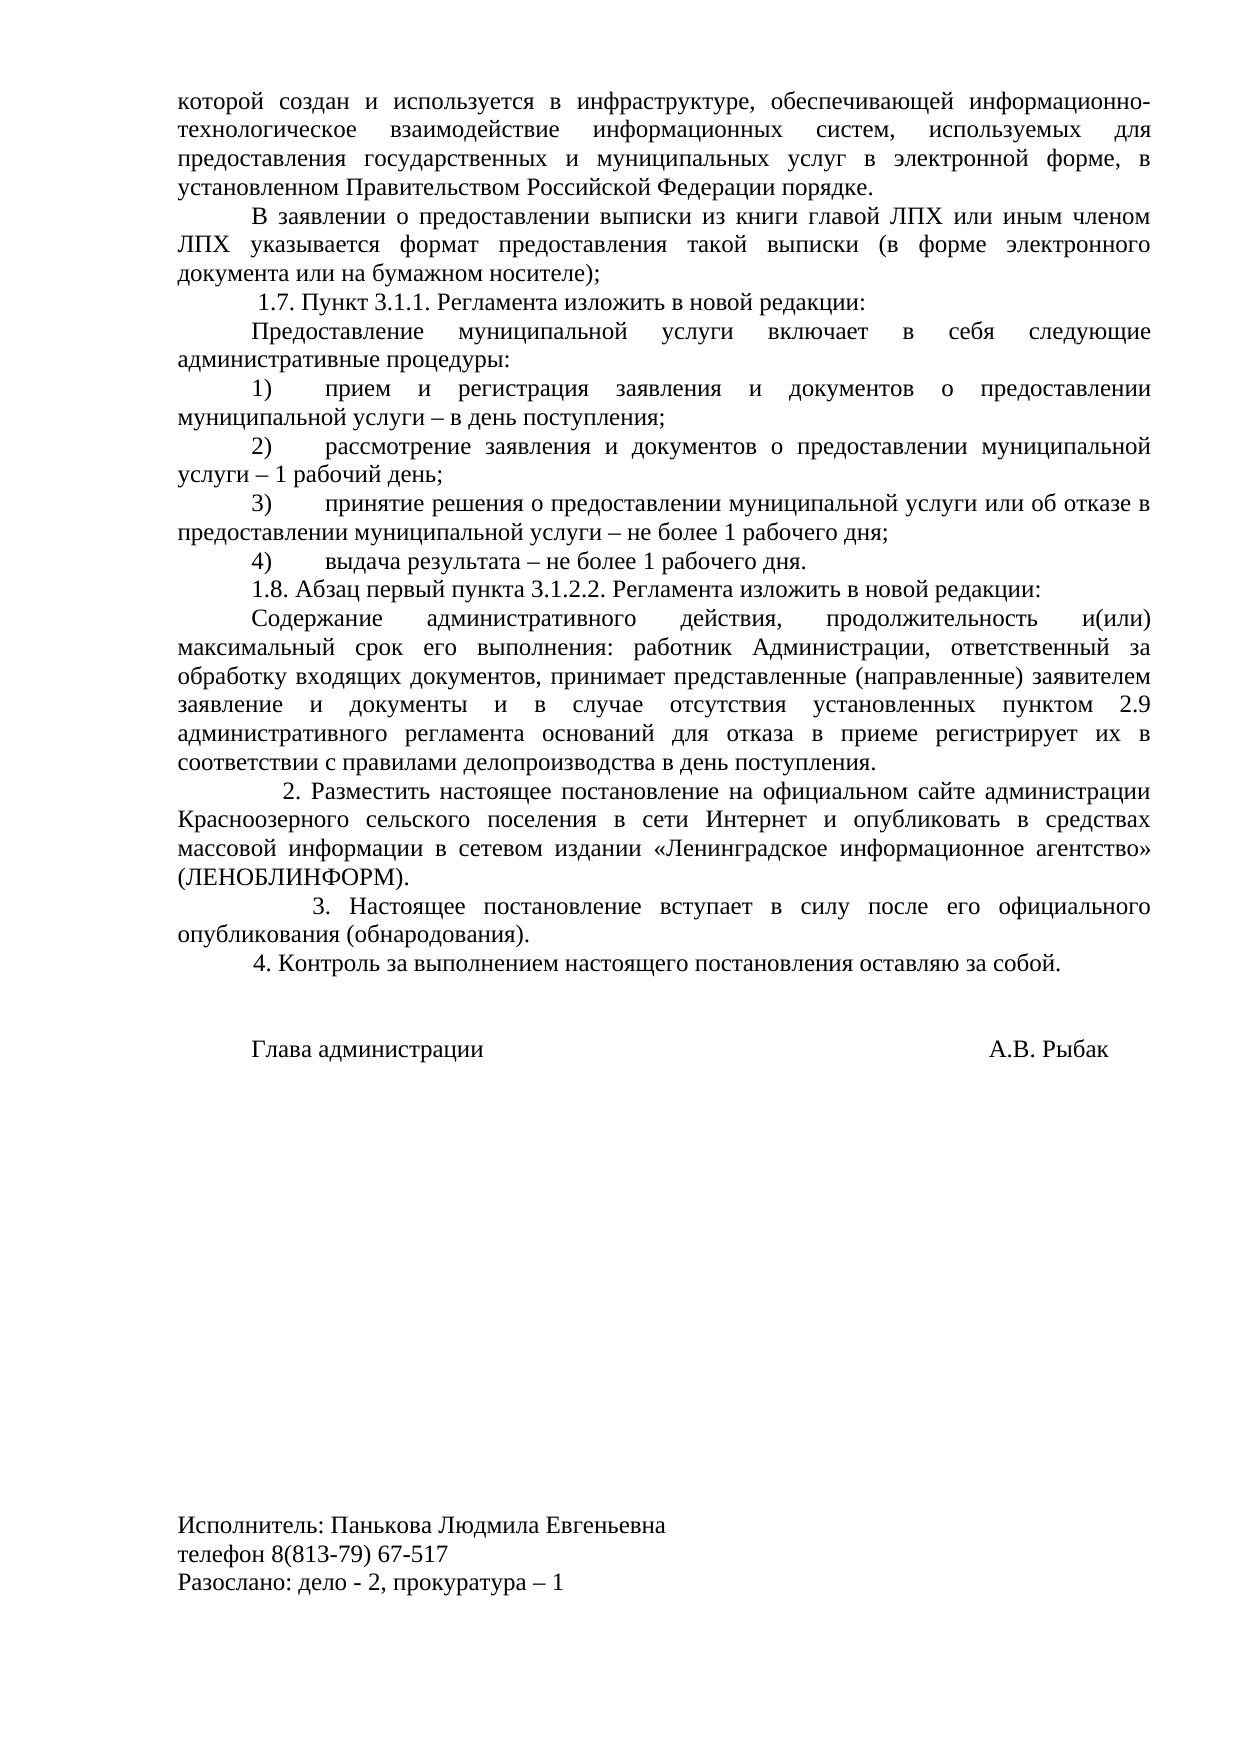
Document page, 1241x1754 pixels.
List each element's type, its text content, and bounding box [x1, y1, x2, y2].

text 2. Разместить настоящее постановление на официальном сайте администрации Красноозерного сельского поселения в сети Интернет и опубликовать в средствах массовой информации в сетевом издании «Ленинградское информационное агентство» (ЛЕНОБЛИНФОРМ). [177, 776, 1152, 891]
text Содержание административного действия, продолжительность и(или) максимальный срок его выполнения: работник Администрации, ответственный за обработку входящих документов, принимает представленные (направленные) заявителем заявление и документы и в случае отсутствия установленных пунктом 2.9 административного регламента оснований для отказа в приеме регистрирует их в соответствии с правилами делопроизводства в день поступления. [177, 603, 1152, 776]
text 2) рассмотрение заявления и документов о предоставлении муниципальной услуги – 1 рабочий день; [177, 431, 1152, 488]
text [177, 86, 1152, 201]
text 1.8. Абзац первый пункта 3.1.2.2. Регламента изложить в новой редакции: [177, 574, 1152, 603]
text 1.7. Пункт 3.1.1. Регламента изложить в новой редакции: [177, 287, 1152, 316]
text Предоставление муниципальной услуги включает в себя следующие административные процедуры: [177, 316, 1152, 373]
text телефон 8(813-79) 67-517 [177, 1539, 1152, 1567]
text 3. Настоящее постановление вступает в силу после его официального опубликования (обнародования). [177, 891, 1152, 948]
text Исполнитель: Панькова Людмила Евгеньевна [177, 1510, 1152, 1539]
text 3) принятие решения о предоставлении муниципальной услуги или об отказе в предоставлении муниципальной услуги – не более 1 рабочего дня; [177, 488, 1152, 546]
text В заявлении о предоставлении выписки из книги главой ЛПХ или иным членом ЛПХ указывается формат предоставления такой выписки (в форме электронного документа или на бумажном носителе); [177, 201, 1152, 287]
text 1) прием и регистрация заявления и документов о предоставлении муниципальной услуги – в день поступления; [177, 373, 1152, 431]
text 4. Контроль за выполнением настоящего постановления оставляю за собой. [177, 948, 1152, 977]
text Разослано: дело - 2, прокуратура – 1 [177, 1567, 1152, 1596]
text 4) выдача результата – не более 1 рабочего дня. [177, 546, 1152, 574]
text Глава администрации А.В. Рыбак [201, 1034, 1152, 1063]
